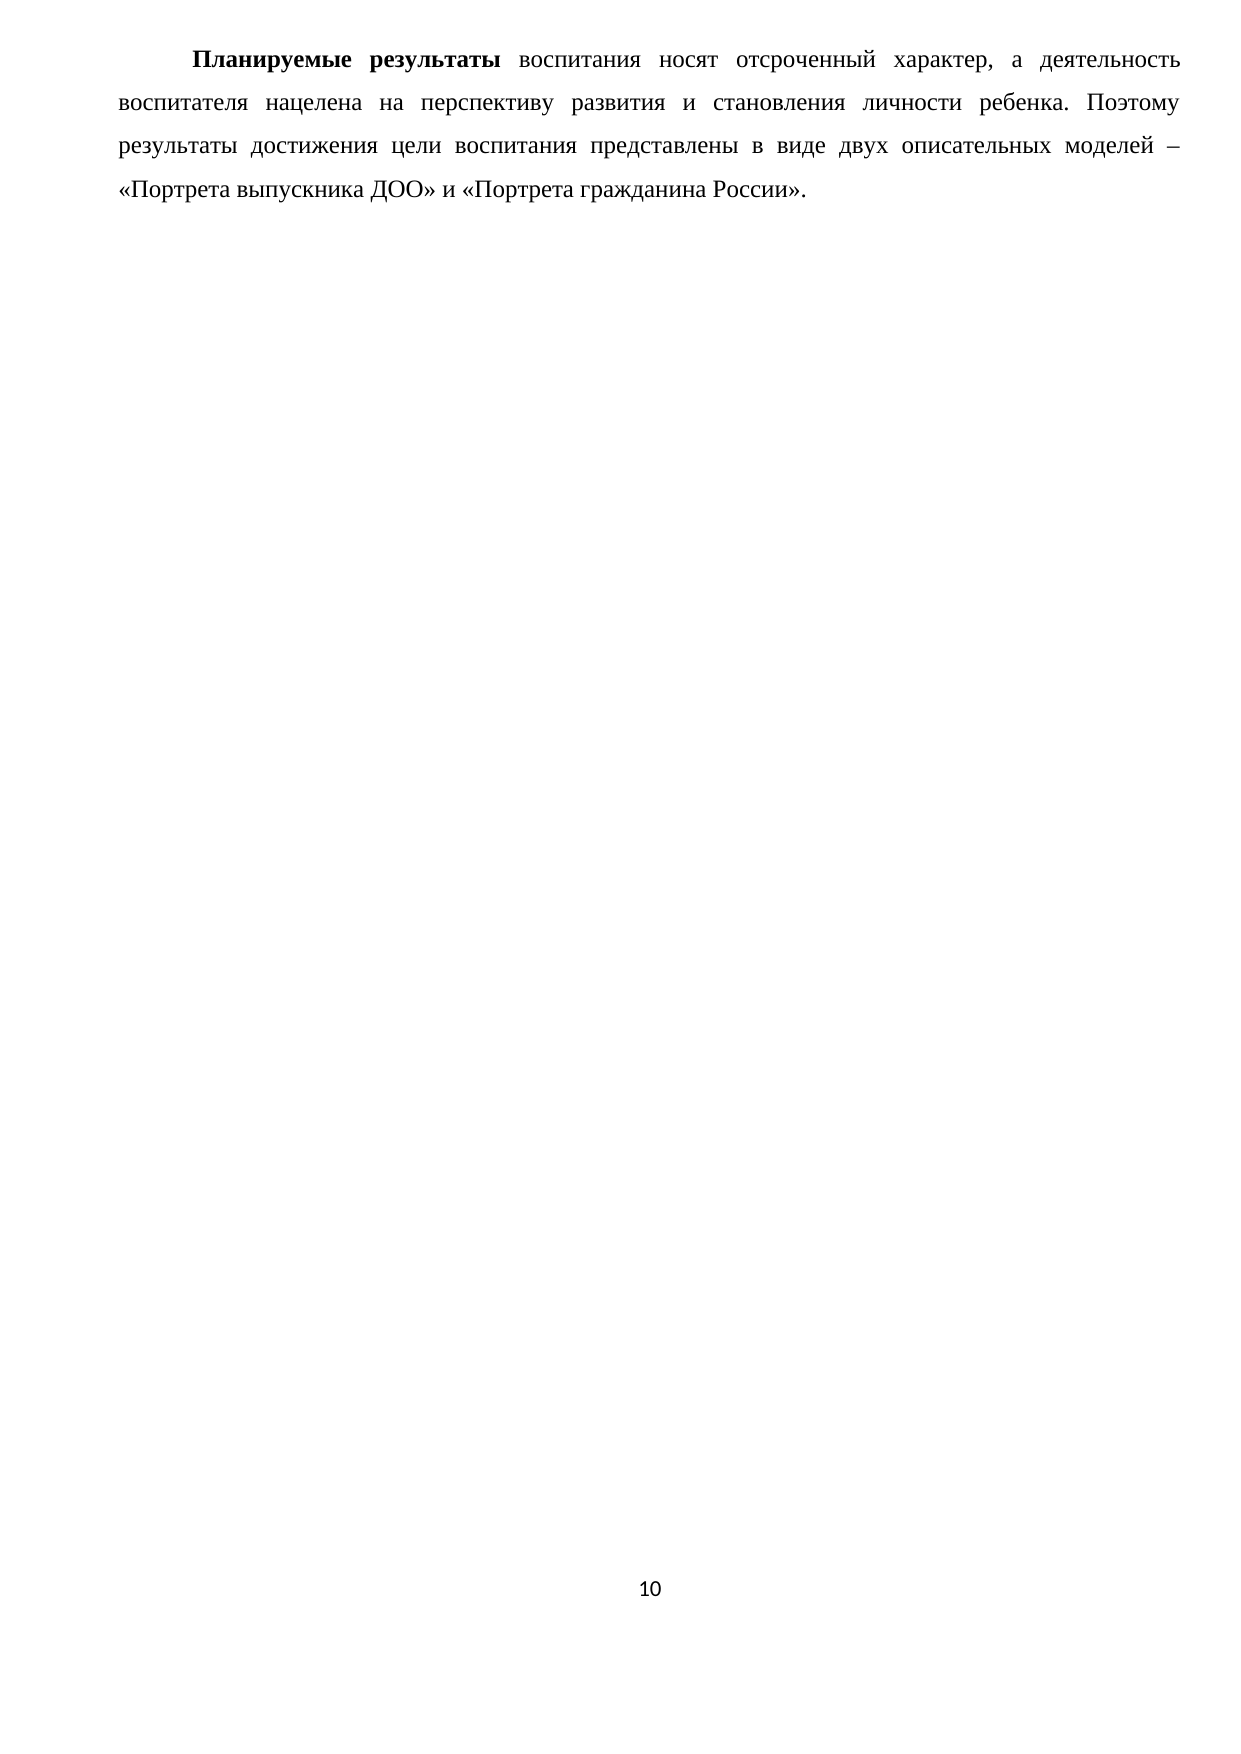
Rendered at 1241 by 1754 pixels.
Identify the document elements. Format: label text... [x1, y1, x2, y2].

text Планируемые результаты воспитания носят отсроченный характер, а деятельность воспитателя нацелена на перспективу развития и становления личности ребенка. Поэтому результаты достижения цели воспитания представлены в виде двух описательных моделей – «Портрета выпускника ДОО» и «Портрета гражданина России». [118, 44, 1181, 202]
